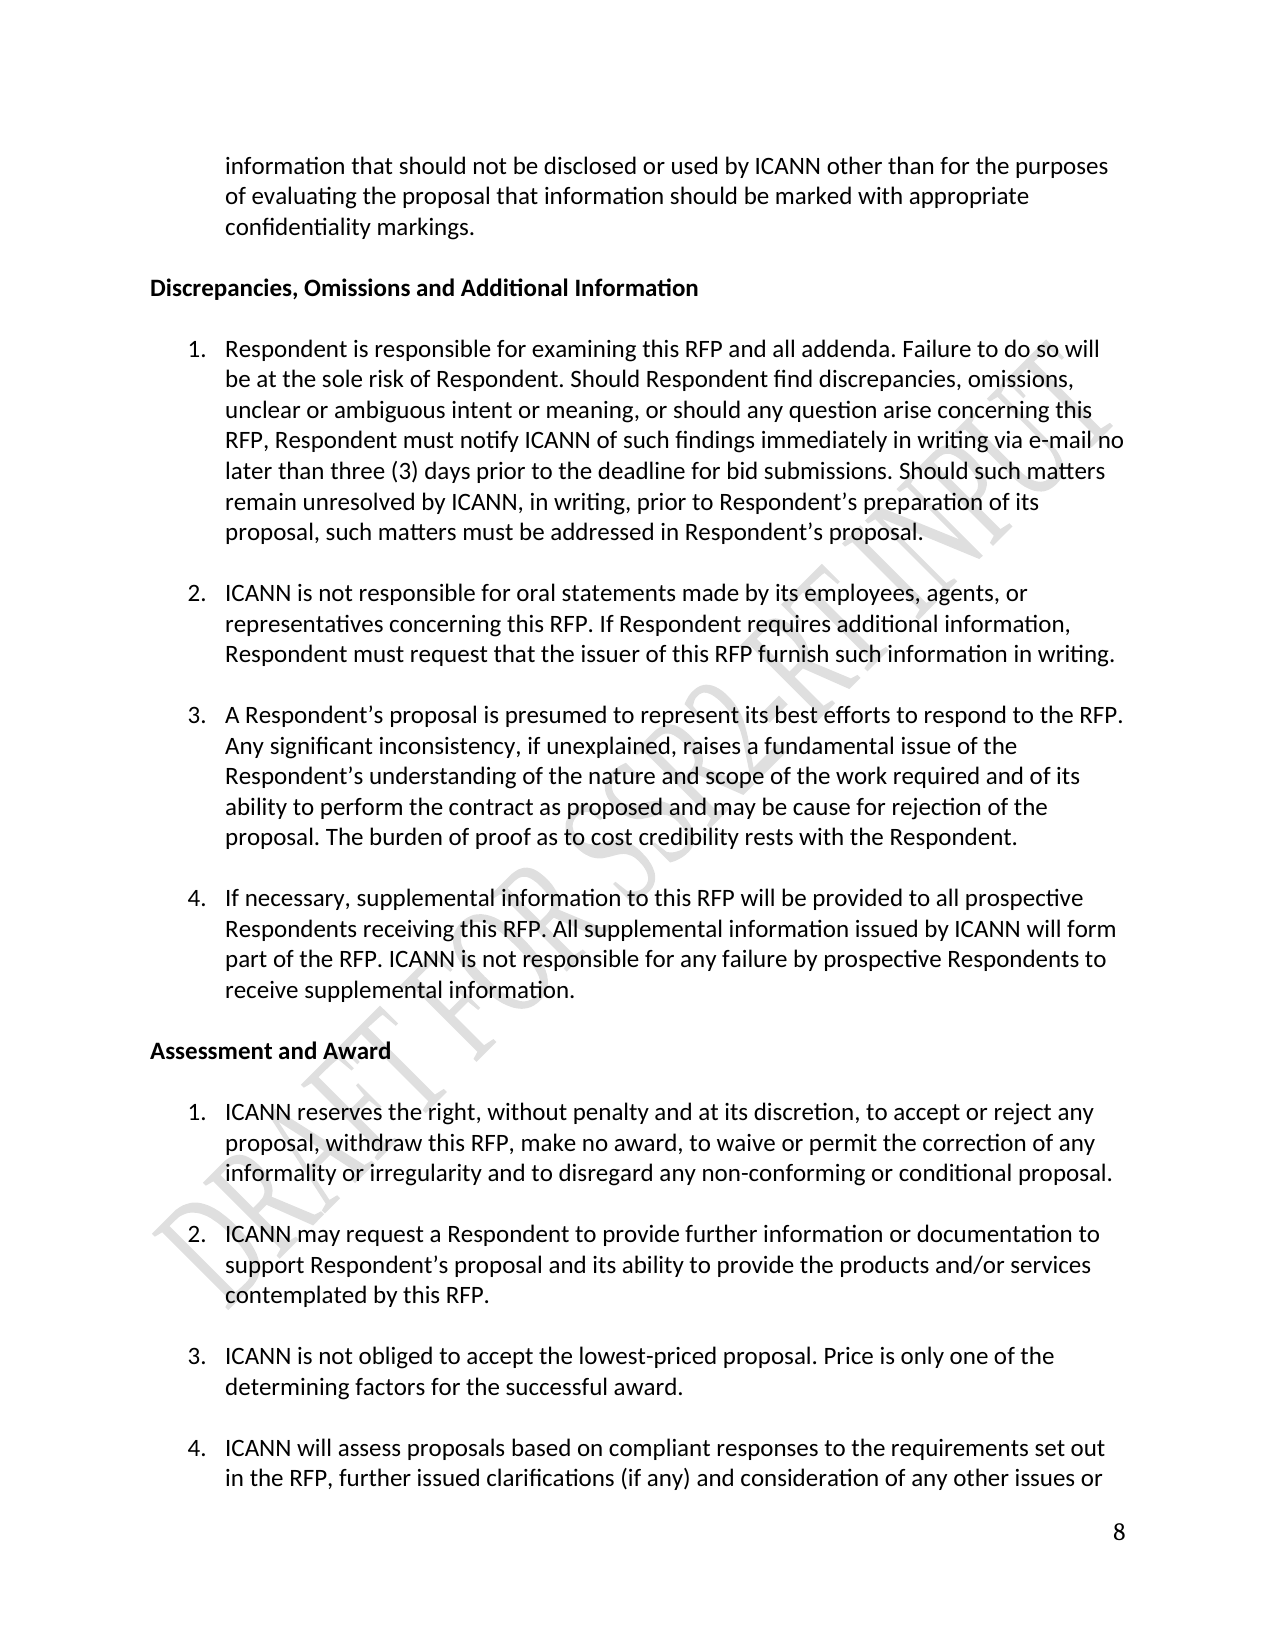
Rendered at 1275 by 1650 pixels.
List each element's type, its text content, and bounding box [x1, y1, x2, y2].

list ICANN is not obliged to accept the lowest-priced proposal. Price is only one of the determining factors for the successful award. [187, 1340, 1125, 1401]
list A Respondent’s proposal is presumed to represent its best efforts to respond to the RFP. Any significant inconsistency, if unexplained, raises a fundamental issue of the Respondent’s understanding of the nature and scope of the work required and of its ability to perform the contract as proposed and may be cause for rejection of the proposal. The burden of proof as to cost credibility rests with the Respondent. [187, 699, 1125, 852]
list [187, 150, 1125, 242]
list If necessary, supplemental information to this RFP will be provided to all prospective Respondents receiving this RFP. All supplemental information issued by ICANN will form part of the RFP. ICANN is not responsible for any failure by prospective Respondents to receive supplemental information. [187, 882, 1125, 1004]
list Discrepancies, Omissions and Additional Information [150, 272, 1125, 303]
list ICANN reserves the right, without penalty and at its discretion, to accept or reject any proposal, withdraw this RFP, make no award, to waive or permit the correction of any informality or irregularity and to disregard any non-conforming or conditional proposal. [187, 1096, 1125, 1188]
list ICANN may request a Respondent to provide further information or documentation to support Respondent’s proposal and its ability to provide the products and/or services contemplated by this RFP. [187, 1218, 1125, 1310]
list Assessment and Award [150, 1035, 1125, 1066]
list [187, 1432, 1125, 1493]
list Respondent is responsible for examining this RFP and all addenda. Failure to do so will be at the sole risk of Respondent. Should Respondent find discrepancies, omissions, unclear or ambiguous intent or meaning, or should any question arise concerning this RFP, Respondent must notify ICANN of such findings immediately in writing via e-mail no later than three (3) days prior to the deadline for bid submissions. Should such matters remain unresolved by ICANN, in writing, prior to Respondent’s preparation of its proposal, such matters must be addressed in Respondent’s proposal. [187, 333, 1125, 547]
list ICANN is not responsible for oral statements made by its employees, agents, or representatives concerning this RFP. If Respondent requires additional information, Respondent must request that the issuer of this RFP furnish such information in writing. [187, 577, 1125, 669]
